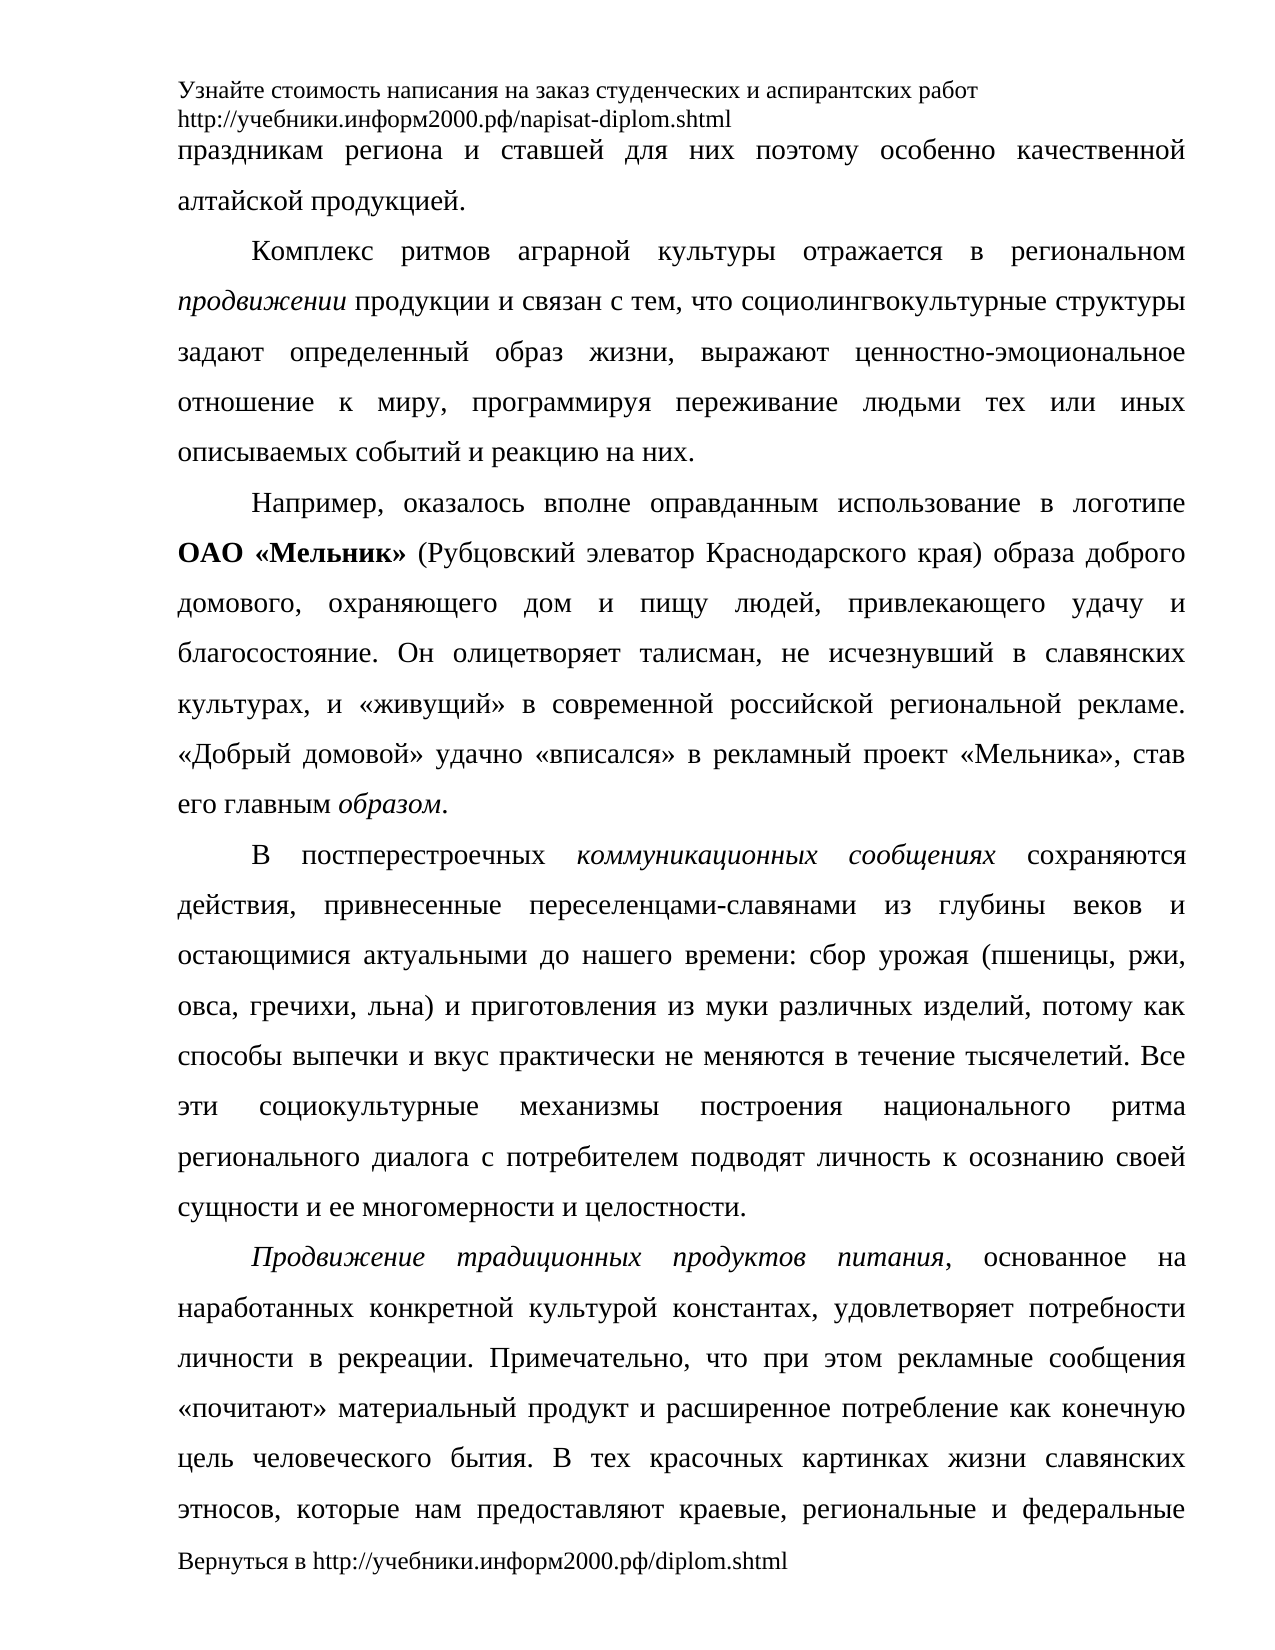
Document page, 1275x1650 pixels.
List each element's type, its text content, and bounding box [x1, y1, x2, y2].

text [177, 132, 1186, 216]
text В постперестроечных коммуникационных сообщениях сохраняются действия, привнесенные переселенцами-славянами из глубины веков и остающимися актуальными до нашего времени: сбор урожая (пшеницы, ржи, овса, гречихи, льна) и приготовления из муки различных изделий, потому как способы выпечки и вкус практически не меняются в течение тысячелетий. Все эти социокультурные механизмы построения национального ритма регионального диалога с потребителем подводят личность к осознанию своей сущности и ее многомерности и целостности. [177, 837, 1186, 1223]
text Комплекс ритмов аграрной культуры отражается в региональном продвижении продукции и связан с тем, что социолингвокультурные структуры задают определенный образ жизни, выражают ценностно-эмоциональное отношение к миру, программируя переживание людьми тех или иных описываемых событий и реакцию на них. [177, 233, 1186, 468]
text Например, оказалось вполне оправданным использование в логотипе ОАО «Мельник» (Рубцовский элеватор Краснодарского края) образа доброго домового, охраняющего дом и пищу людей, привлекающего удачу и благосостояние. Он олицетворяет талисман, не исчезнувший в славянских культурах, и «живущий» в современной российской региональной рекламе. «Добрый домовой» удачно «вписался» в рекламный проект «Мельника», став его главным образом. [177, 485, 1186, 820]
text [177, 1239, 1186, 1524]
